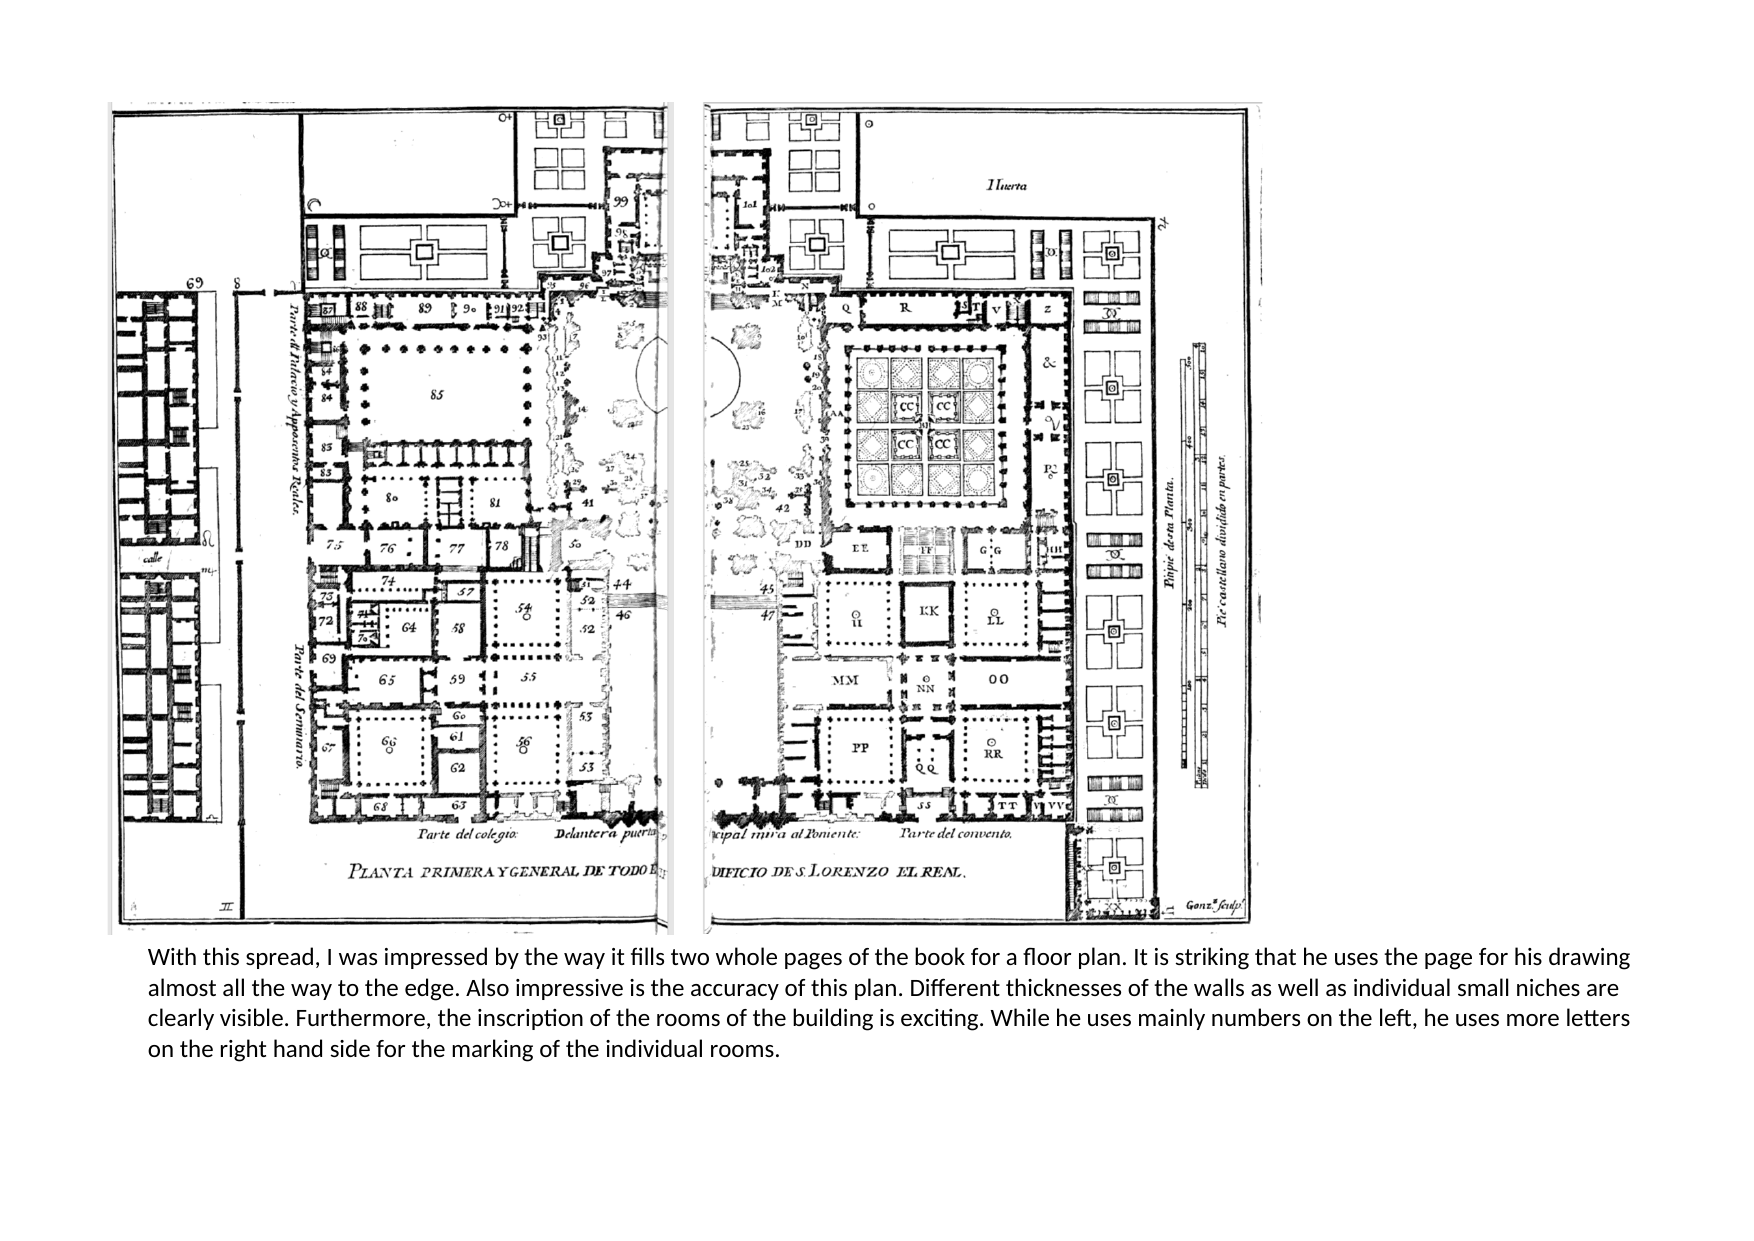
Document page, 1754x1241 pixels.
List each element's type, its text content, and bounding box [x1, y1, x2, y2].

text With this spread, I was impressed by the way it fills two whole pages of the book for a floor plan. It is striking that he uses the page for his drawing almost all the way to the edge. Also impressive is the accuracy of this plan. Different thicknesses of the walls as well as individual small niches are clearly visible. Furthermore, the inscription of the rooms of the building is exciting. While he uses mainly numbers on the left, he uses more letters on the right hand side for the marking of the individual rooms. [148, 941, 1636, 1063]
picture [702, 102, 1263, 934]
picture [107, 102, 674, 935]
